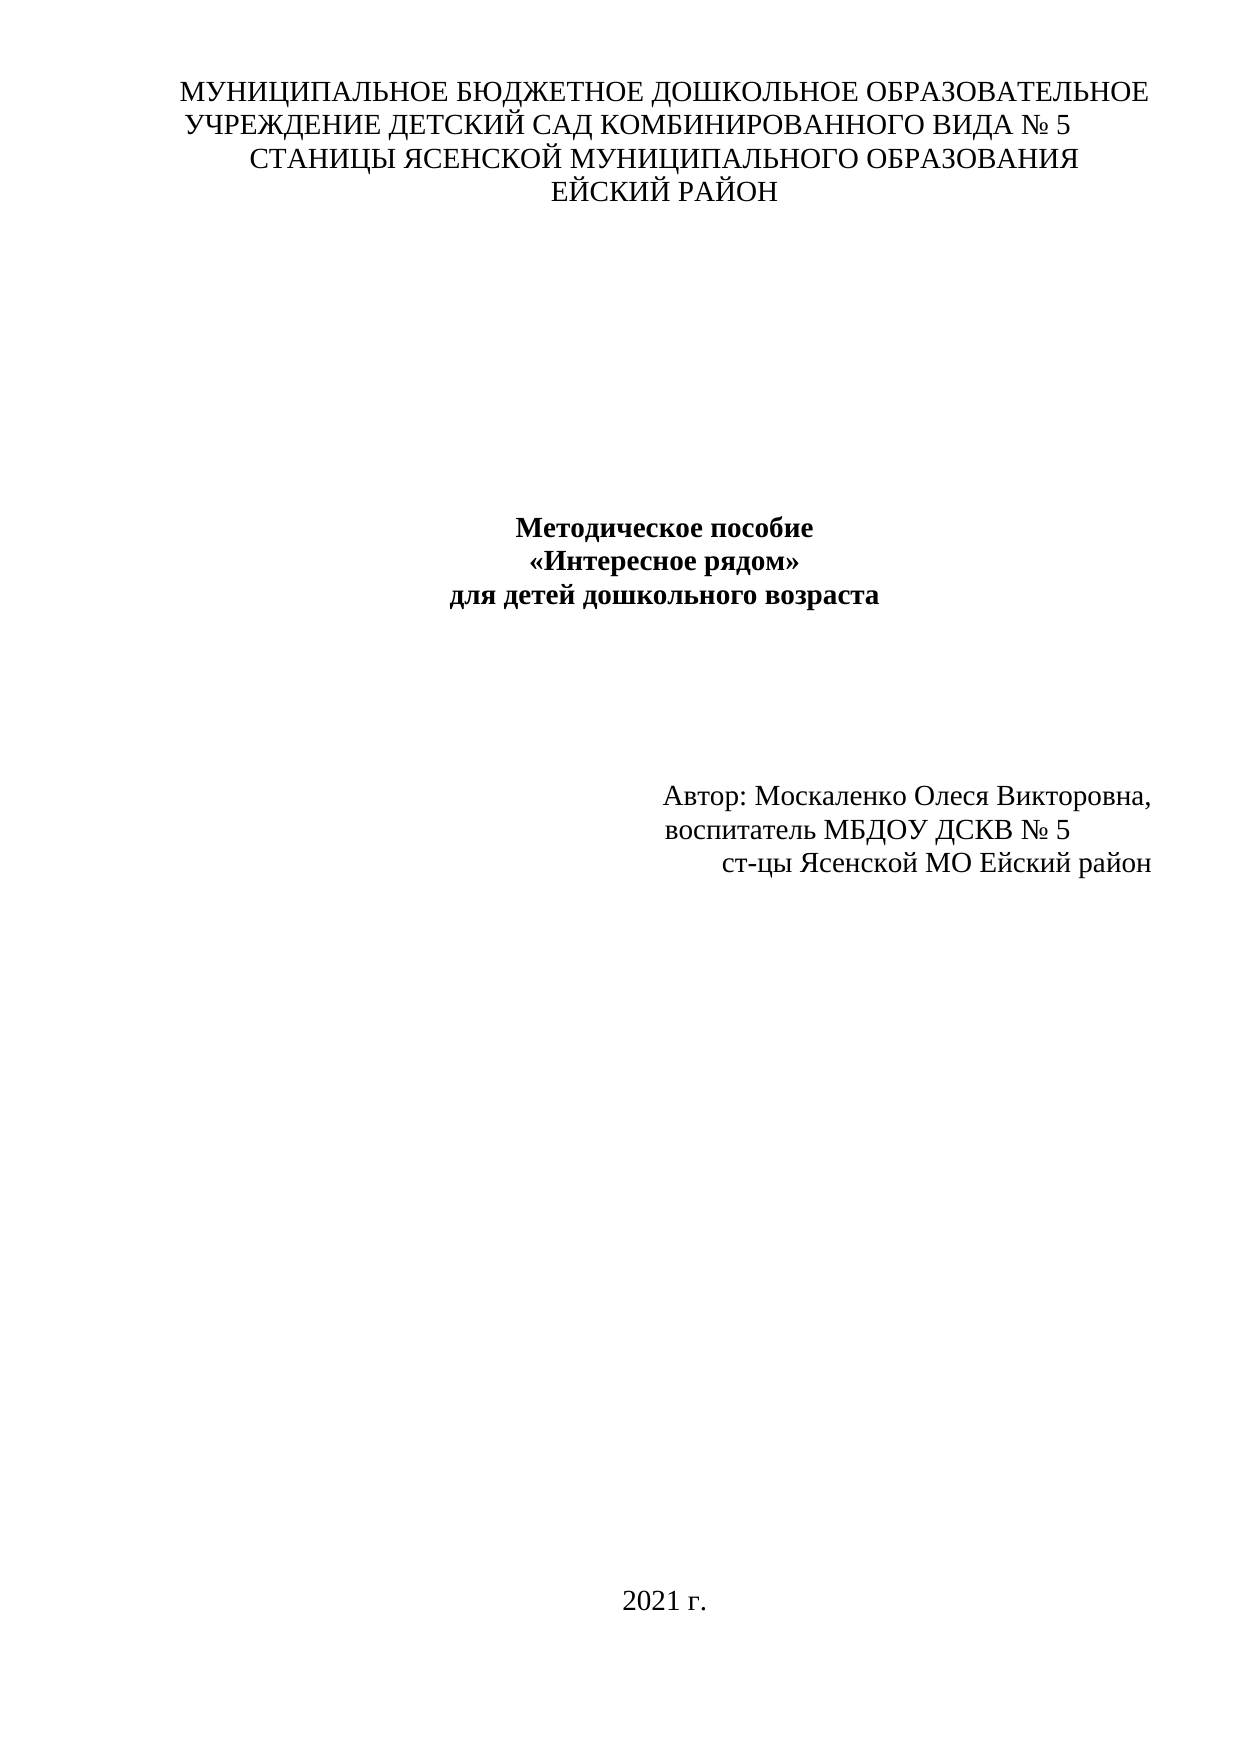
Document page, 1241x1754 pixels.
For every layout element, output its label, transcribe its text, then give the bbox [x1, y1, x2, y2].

text ст-цы Ясенской МО Ейский район [103, 845, 1152, 879]
text ЕЙСКИЙ РАЙОН [103, 174, 1152, 208]
text СТАНИЦЫ ЯСЕНСКОЙ МУНИЦИПАЛЬНОГО ОБРАЗОВАНИЯ [103, 141, 1152, 174]
text для детей дошкольного возраста [103, 577, 1152, 611]
text 2021 г. [103, 1583, 1152, 1617]
text Автор: Москаленко Олеся Викторовна, [103, 778, 1152, 812]
text воспитатель МБДОУ ДСКВ № 5 [103, 812, 1152, 845]
text Методическое пособие [103, 510, 1152, 543]
text «Интересное рядом» [103, 543, 1152, 577]
text МУНИЦИПАЛЬНОЕ БЮДЖЕТНОЕ ДОШКОЛЬНОЕ ОБРАЗОВАТЕЛЬНОЕ УЧРЕЖДЕНИЕ ДЕТСКИЙ САД КОМБИНИРОВАННОГО ВИДА № 5 [103, 74, 1152, 141]
